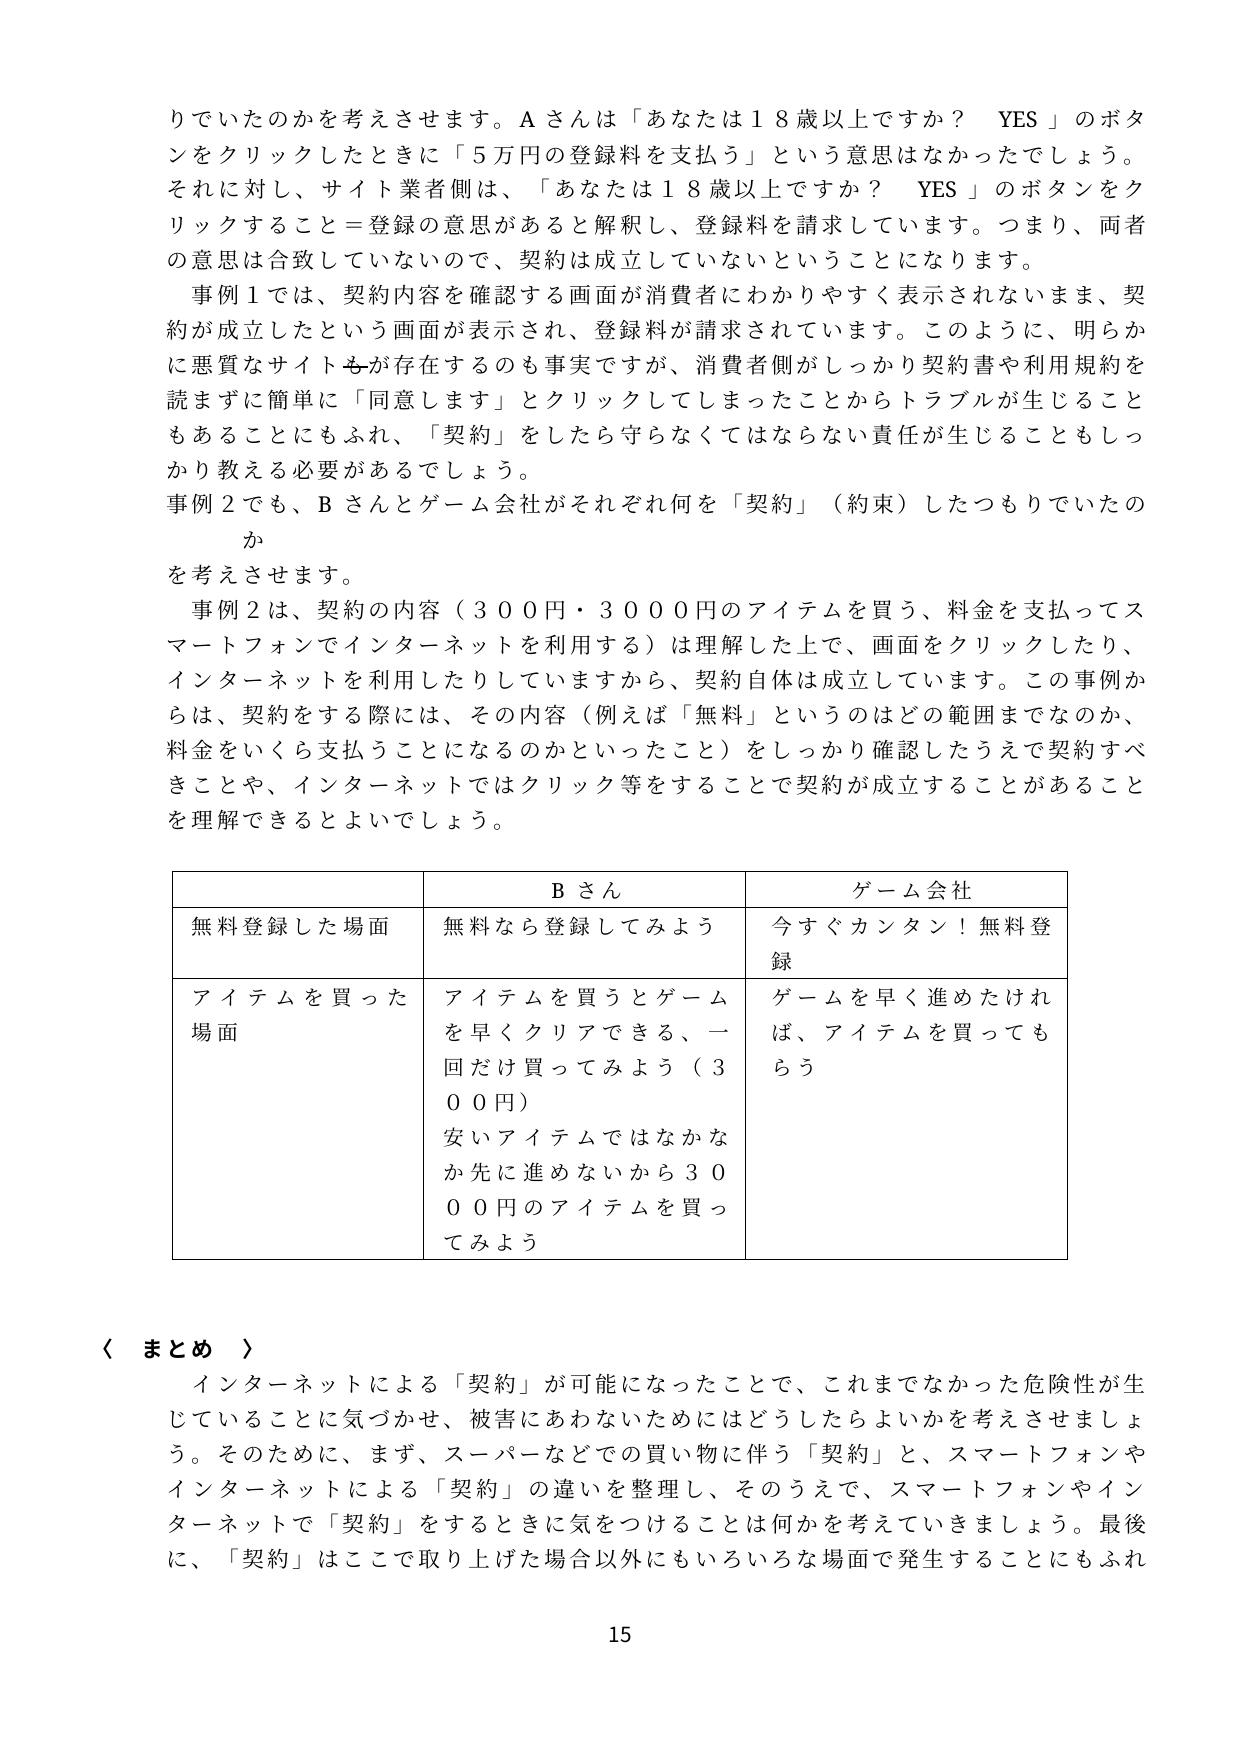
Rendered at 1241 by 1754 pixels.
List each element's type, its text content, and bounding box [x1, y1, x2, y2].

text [141, 101, 1149, 276]
table_header Bさん [424, 872, 745, 907]
table_header ゲーム会社 [746, 872, 1067, 907]
text 事例１では、契約内容を確認する画面が消費者にわかりやすく表示されないまま、契約が成立したという画面が表示され、登録料が請求されています。このように、明らかに悪質なサイトもが存在するのも事実ですが、消費者側がしっかり契約書や利用規約を読まずに簡単に「同意します」とクリックしてしまったことからトラブルが生じることもあることにもふれ、「契約」をしたら守らなくてはならない責任が生じることもしっかり教える必要があるでしょう。 [141, 276, 1149, 486]
text 事例２でも、Bさんとゲーム会社がそれぞれ何を「契約」（約束）したつもりでいたのか [91, 486, 1149, 556]
table_cell 無料なら登録してみよう [424, 908, 745, 978]
table_cell ゲームを早く進めたければ、アイテムを買ってもらう [746, 979, 1067, 1259]
text を考えさせます。 [141, 556, 1149, 591]
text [141, 1365, 1149, 1575]
table_cell アイテムを買うとゲームを早くクリアできる、一回だけ買ってみよう（３００円） 安いアイテムではなかなか先に進めないから３０００円のアイテムを買ってみよう [424, 979, 745, 1259]
text 〈 まとめ 〉 [91, 1330, 1149, 1365]
table_cell 今すぐカンタン！無料登録 [746, 908, 1067, 978]
table_header [173, 872, 423, 907]
text 事例２は、契約の内容（３００円・３０００円のアイテムを買う、料金を支払ってスマートフォンでインターネットを利用する）は理解した上で、画面をクリックしたり、インターネットを利用したりしていますから、契約自体は成立しています。この事例からは、契約をする際には、その内容（例えば「無料」というのはどの範囲までなのか、料金をいくら支払うことになるのかといったこと）をしっかり確認したうえで契約すべきことや、インターネットではクリック等をすることで契約が成立することがあることを理解できるとよいでしょう。 [141, 591, 1149, 836]
table_cell 無料登録した場面 [173, 908, 423, 978]
table_cell アイテムを買った場面 [173, 979, 423, 1259]
